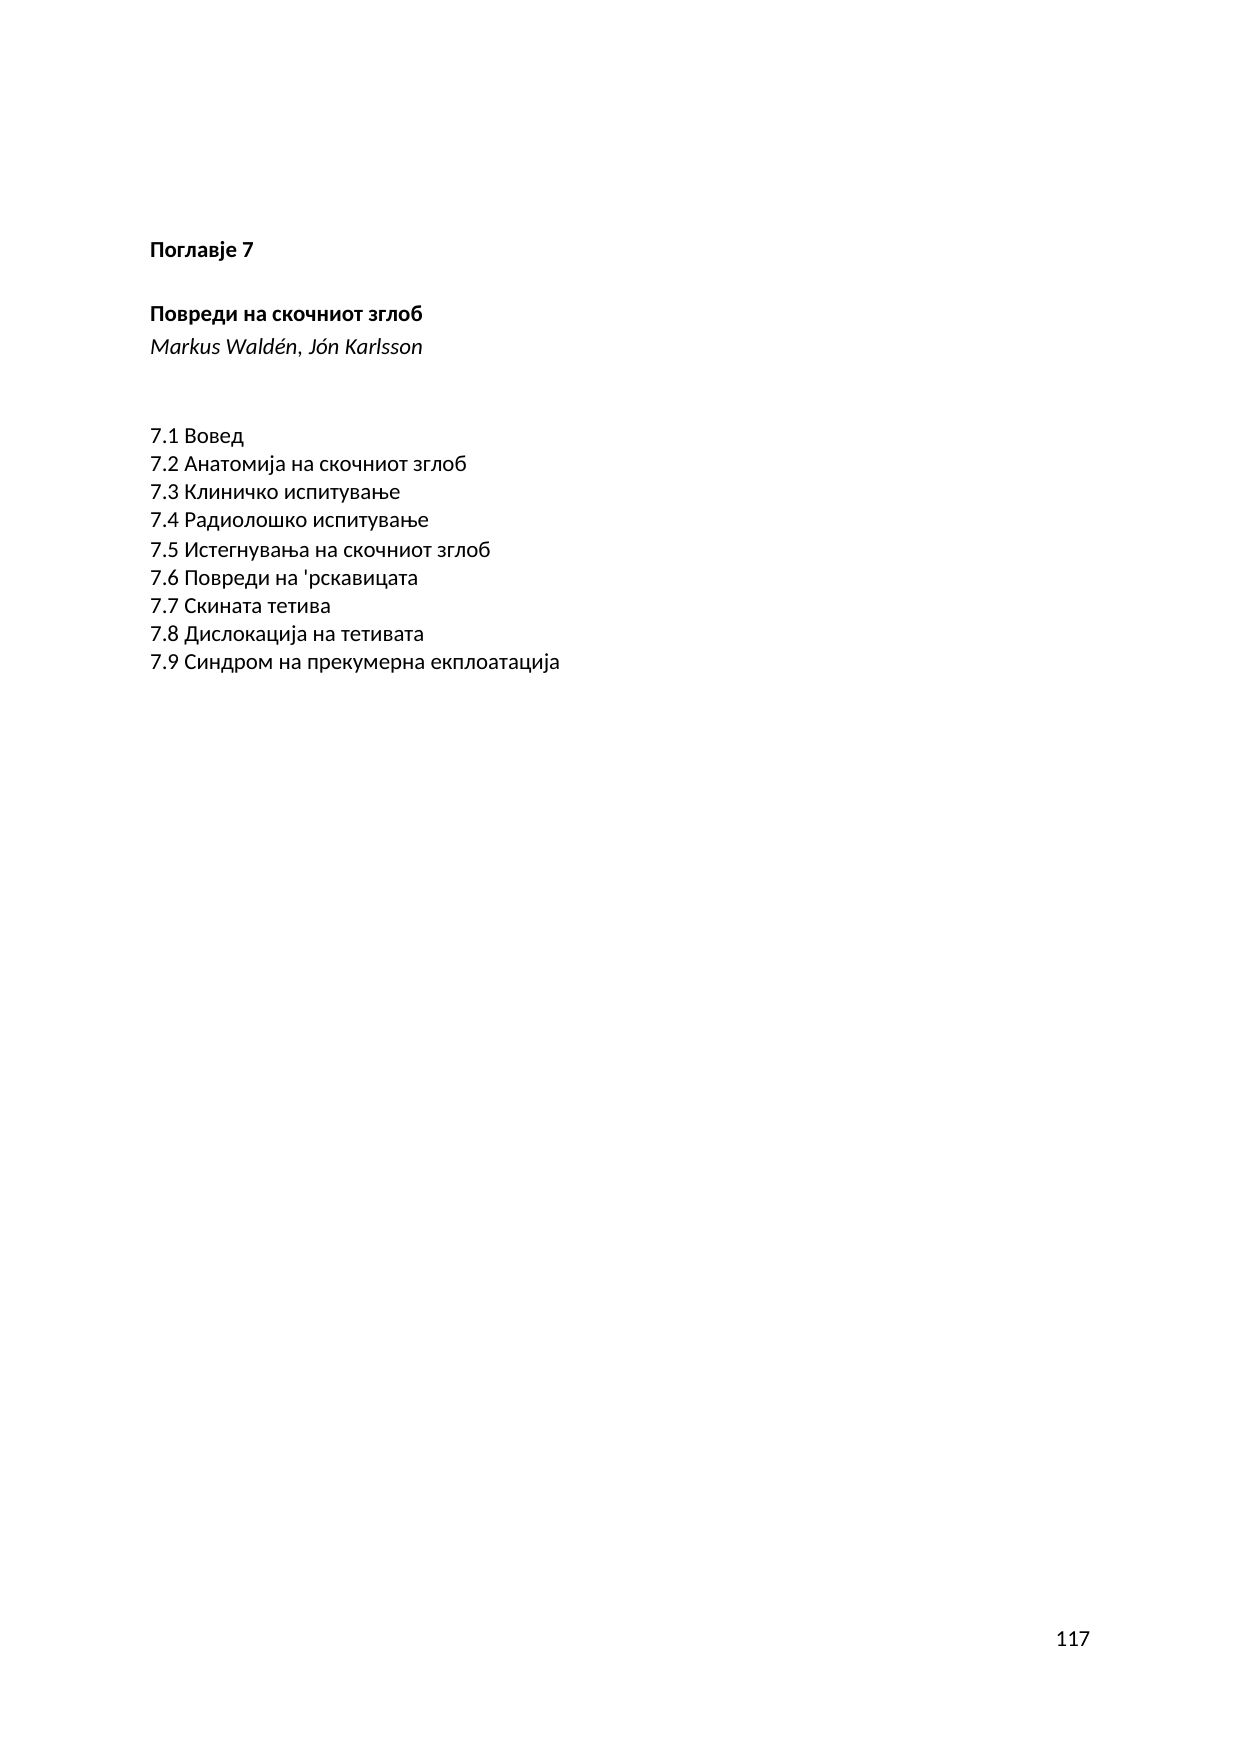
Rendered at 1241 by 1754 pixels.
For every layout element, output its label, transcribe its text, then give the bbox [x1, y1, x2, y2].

text Markus Waldén, Jón Karlsson [150, 332, 1090, 360]
text 7.3 Клиничко испитување [150, 477, 1090, 505]
subtitle Повреди на скочниот зглоб [150, 299, 1090, 328]
text 7.9 Синдром на прекумерна екплоатација [150, 647, 1090, 676]
text 7.4 Радиолошко испитување [150, 505, 1090, 533]
text 7.7 Скината тетива [150, 591, 1090, 619]
subtitle Поглавје 7 [150, 235, 1090, 263]
text 7.5 Истегнувања на скочниот зглоб [150, 535, 1090, 563]
text 7.8 Дислокација на тетивата [150, 619, 1090, 647]
text 7.1 Вовед [150, 421, 1090, 449]
text 7.2 Анатомија на скочниот зглоб [150, 449, 1090, 477]
text 7.6 Повреди на 'рскавицата [150, 563, 1090, 591]
